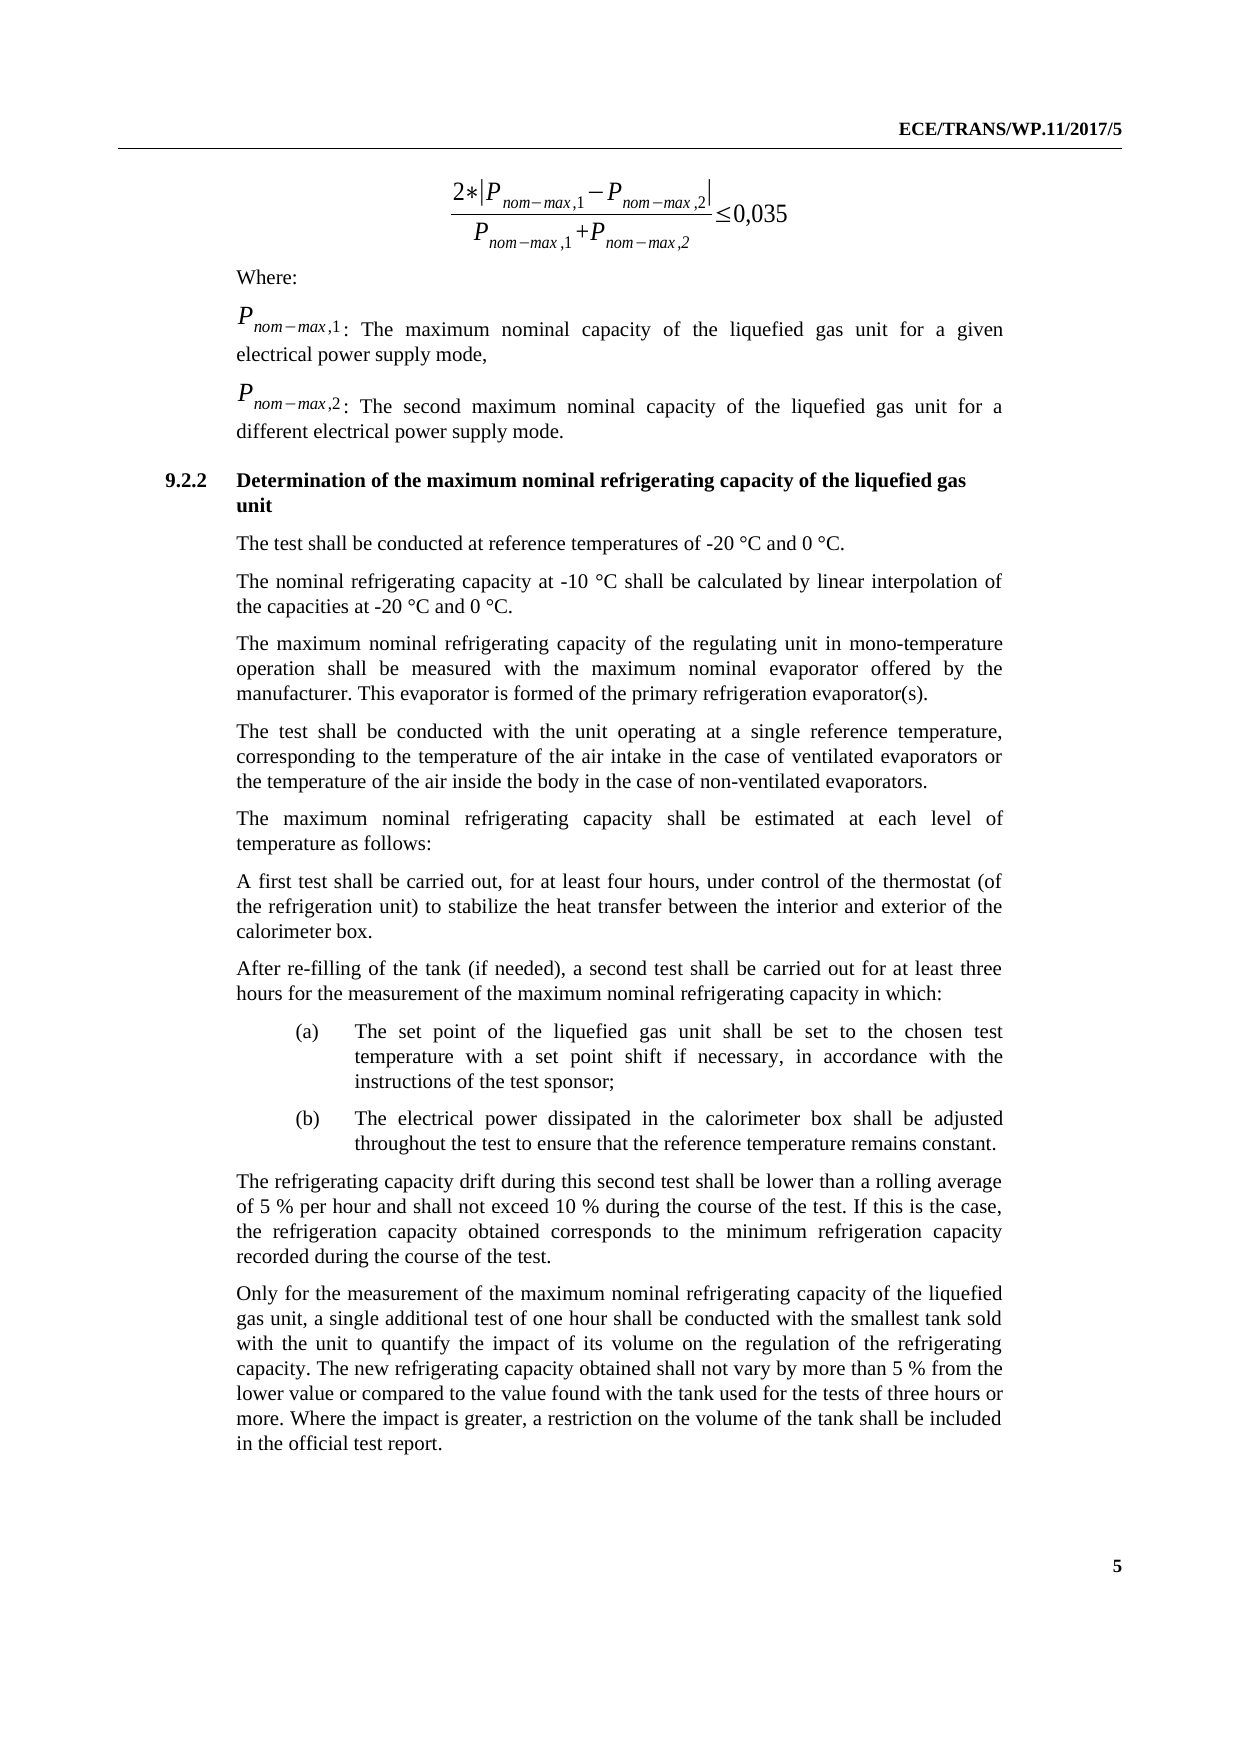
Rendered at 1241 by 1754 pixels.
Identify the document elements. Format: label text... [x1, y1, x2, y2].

text The maximum nominal refrigerating capacity of the regulating unit in mono-temperature operation shall be measured with the maximum nominal evaporator offered by the manufacturer. This evaporator is formed of the primary refrigeration evaporator(s). [236, 630, 1004, 705]
text A first test shall be carried out, for at least four hours, under control of the thermostat (of the refrigeration unit) to stabilize the heat transfer between the interior and exterior of the calorimeter box. [236, 868, 1004, 943]
text The nominal refrigerating capacity at -10 °C shall be calculated by linear interpolation of the capacities at -20 °C and 0 °C. [236, 568, 1004, 618]
text : The maximum nominal capacity of the liquefied gas unit for a given electrical power supply mode, [236, 302, 1004, 366]
text 9.2.2 Determination of the maximum nominal refrigerating capacity of the liquefied gas unit [118, 468, 1004, 518]
text The test shall be conducted at reference temperatures of -20 °C and 0 °C. [236, 530, 1004, 555]
text After re-filling of the tank (if needed), a second test shall be carried out for at least three hours for the measurement of the maximum nominal refrigerating capacity in which: [236, 955, 1004, 1005]
text Only for the measurement of the maximum nominal refrigerating capacity of the liquefied gas unit, a single additional test of one hour shall be conducted with the smallest tank sold with the unit to quantify the impact of its volume on the regulation of the refrigerating capacity. The new refrigerating capacity obtained shall not vary by more than 5 % from the lower value or compared to the value found with the tank used for the tests of three hours or more. Where the impact is greater, a restriction on the volume of the tank shall be included in the official test report. [236, 1280, 1004, 1455]
text The test shall be conducted with the unit operating at a single reference temperature, corresponding to the temperature of the air intake in the case of ventilated evaporators or the temperature of the air inside the body in the case of non-ventilated evaporators. [236, 718, 1004, 793]
text The refrigerating capacity drift during this second test shall be lower than a rolling average of 5 % per hour and shall not exceed 10 % during the course of the test. If this is the case, the refrigeration capacity obtained corresponds to the minimum refrigeration capacity recorded during the course of the test. [236, 1168, 1004, 1268]
text (a) The set point of the liquefied gas unit shall be set to the chosen test temperature with a set point shift if necessary, in accordance with the instructions of the test sponsor; [295, 1018, 1004, 1093]
text : The second maximum nominal capacity of the liquefied gas unit for a different electrical power supply mode. [236, 378, 1004, 443]
text The maximum nominal refrigerating capacity shall be estimated at each level of temperature as follows: [236, 805, 1004, 855]
text Where: [236, 264, 1004, 289]
text (b) The electrical power dissipated in the calorimeter box shall be adjusted throughout the test to ensure that the reference temperature remains constant. [295, 1105, 1004, 1155]
